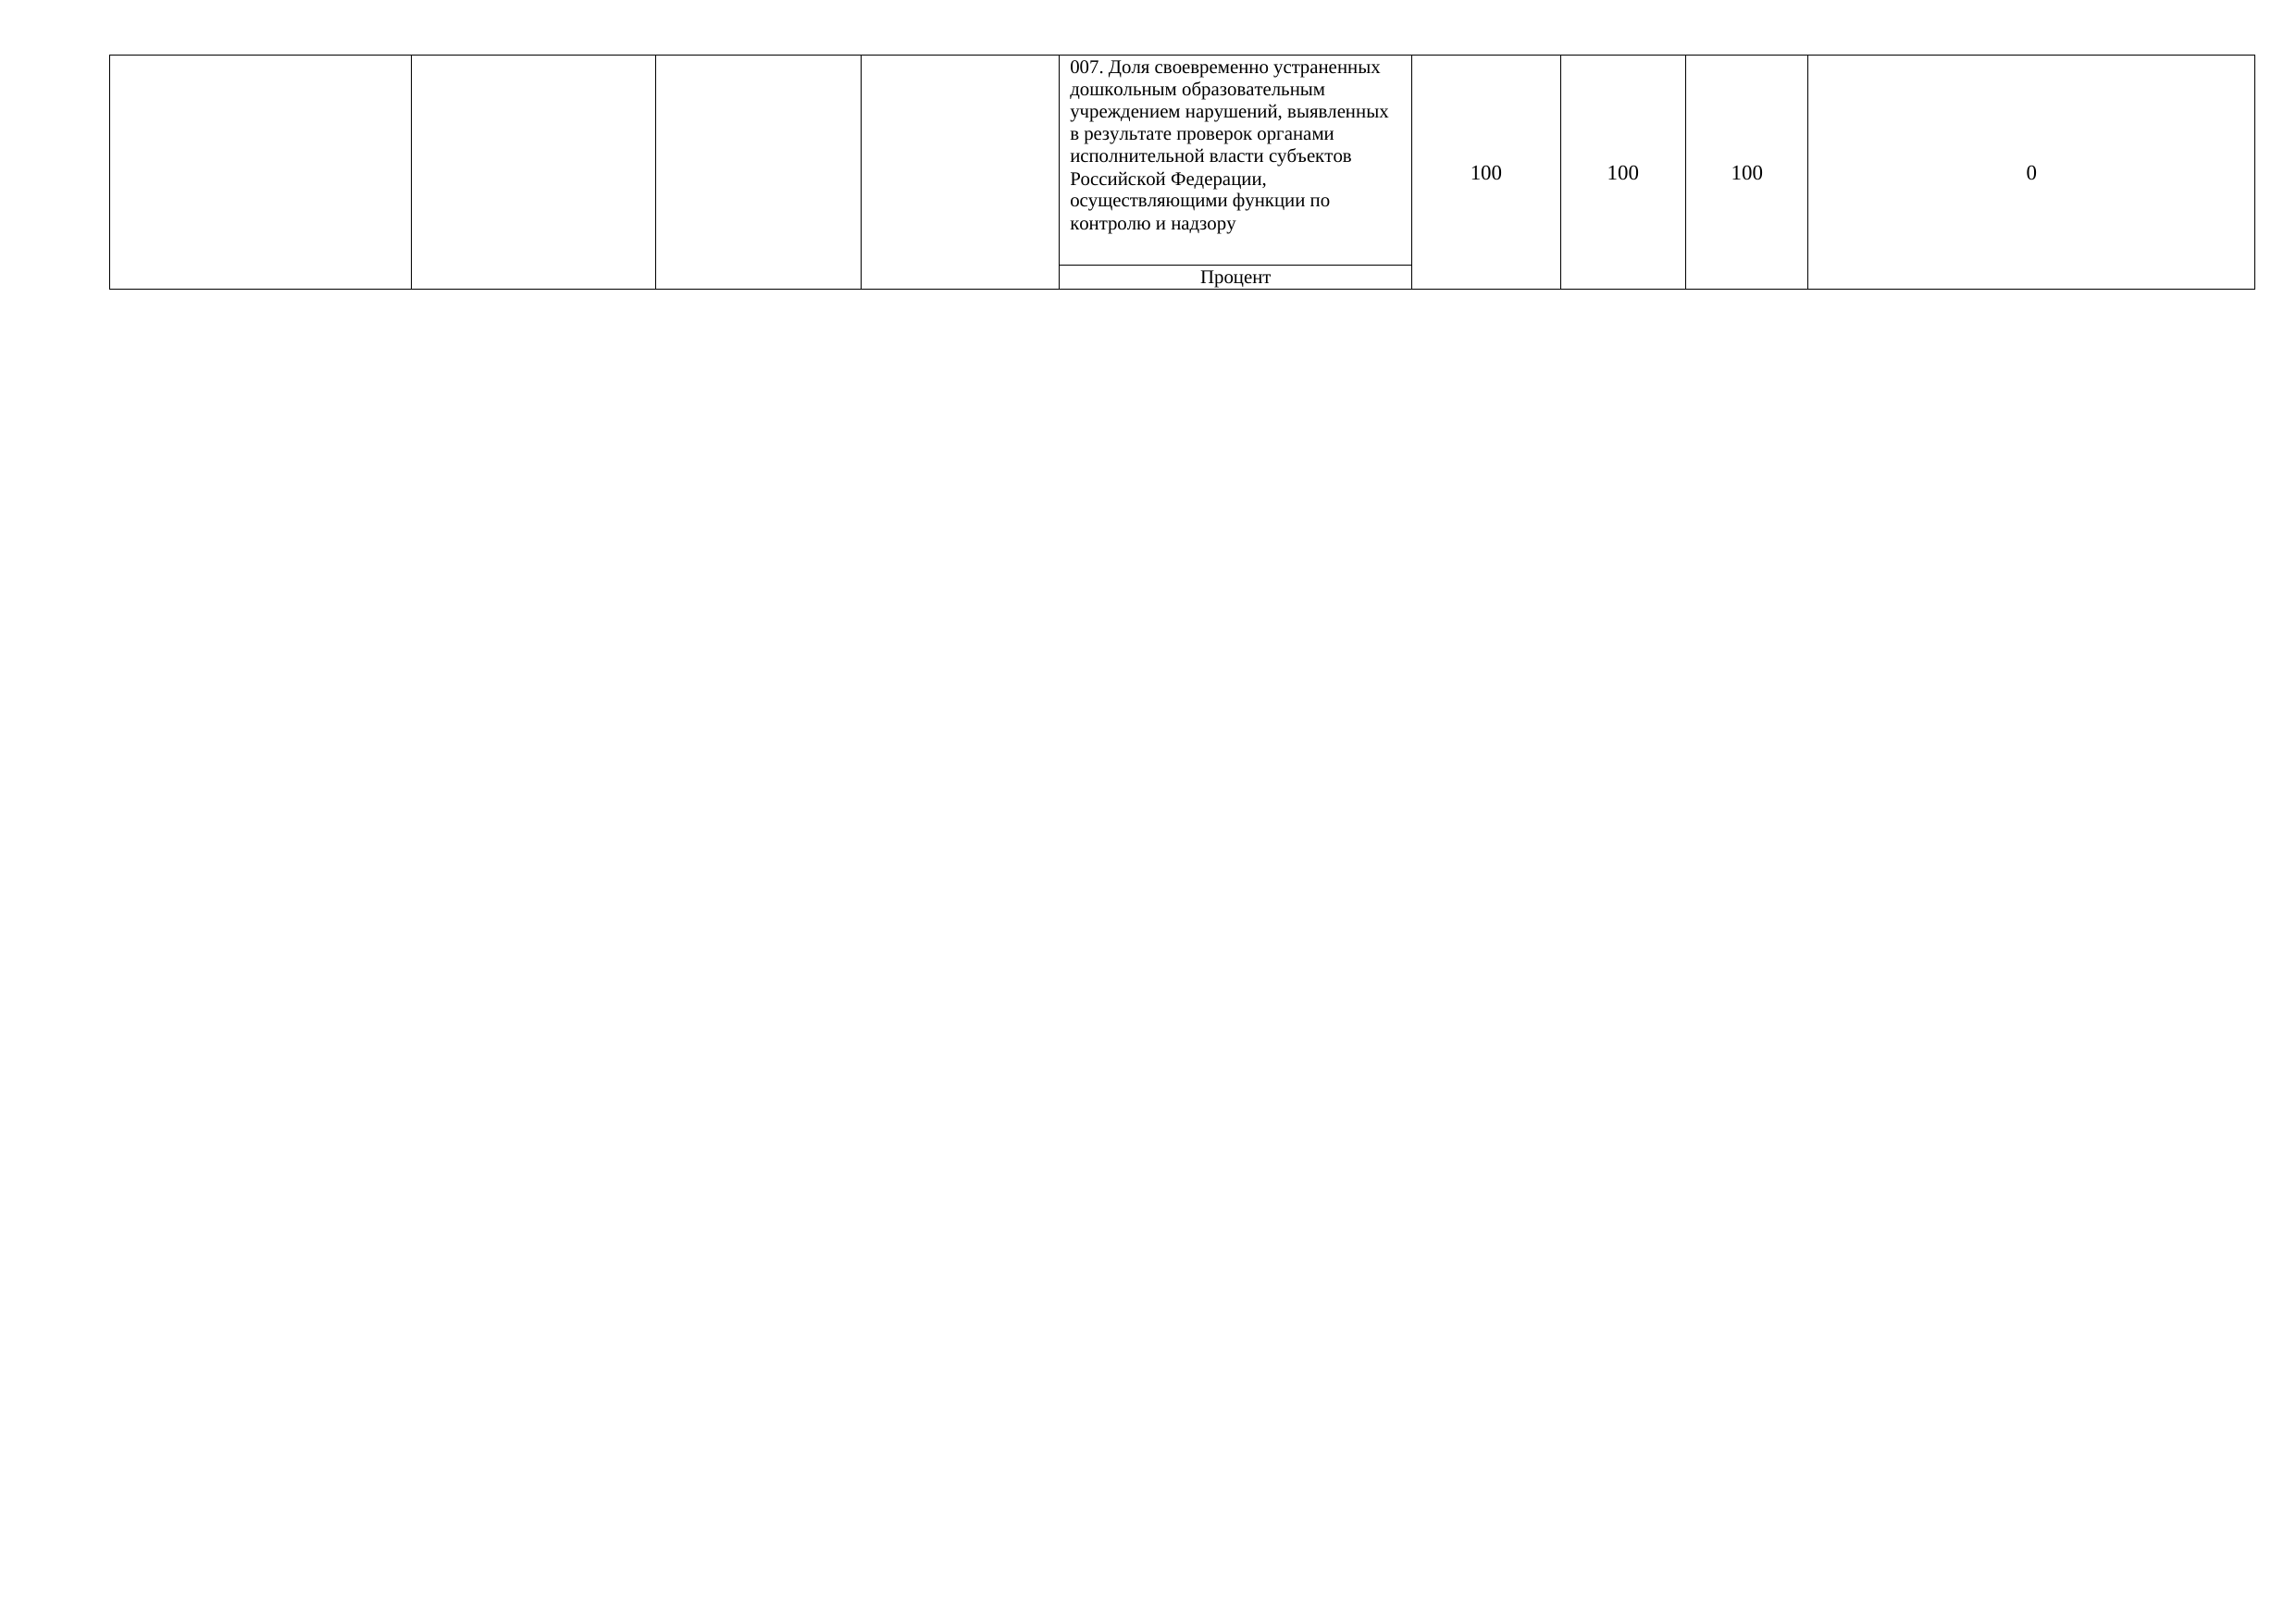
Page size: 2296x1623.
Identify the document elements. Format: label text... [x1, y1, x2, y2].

table_cell 0 [1808, 56, 2254, 289]
table_cell Процент [1060, 266, 1411, 289]
table_cell 100 [1412, 56, 1560, 289]
table_cell 100 [1686, 56, 1807, 289]
table_cell 100 [1561, 56, 1685, 289]
table_cell 007. Доля своевременно устраненных дошкольным образовательным учреждением нарушений, выявленных в результате проверок органами исполнительной власти субъектов Российской Федерации, осуществляющими функции по контролю и надзору [1060, 56, 1411, 265]
